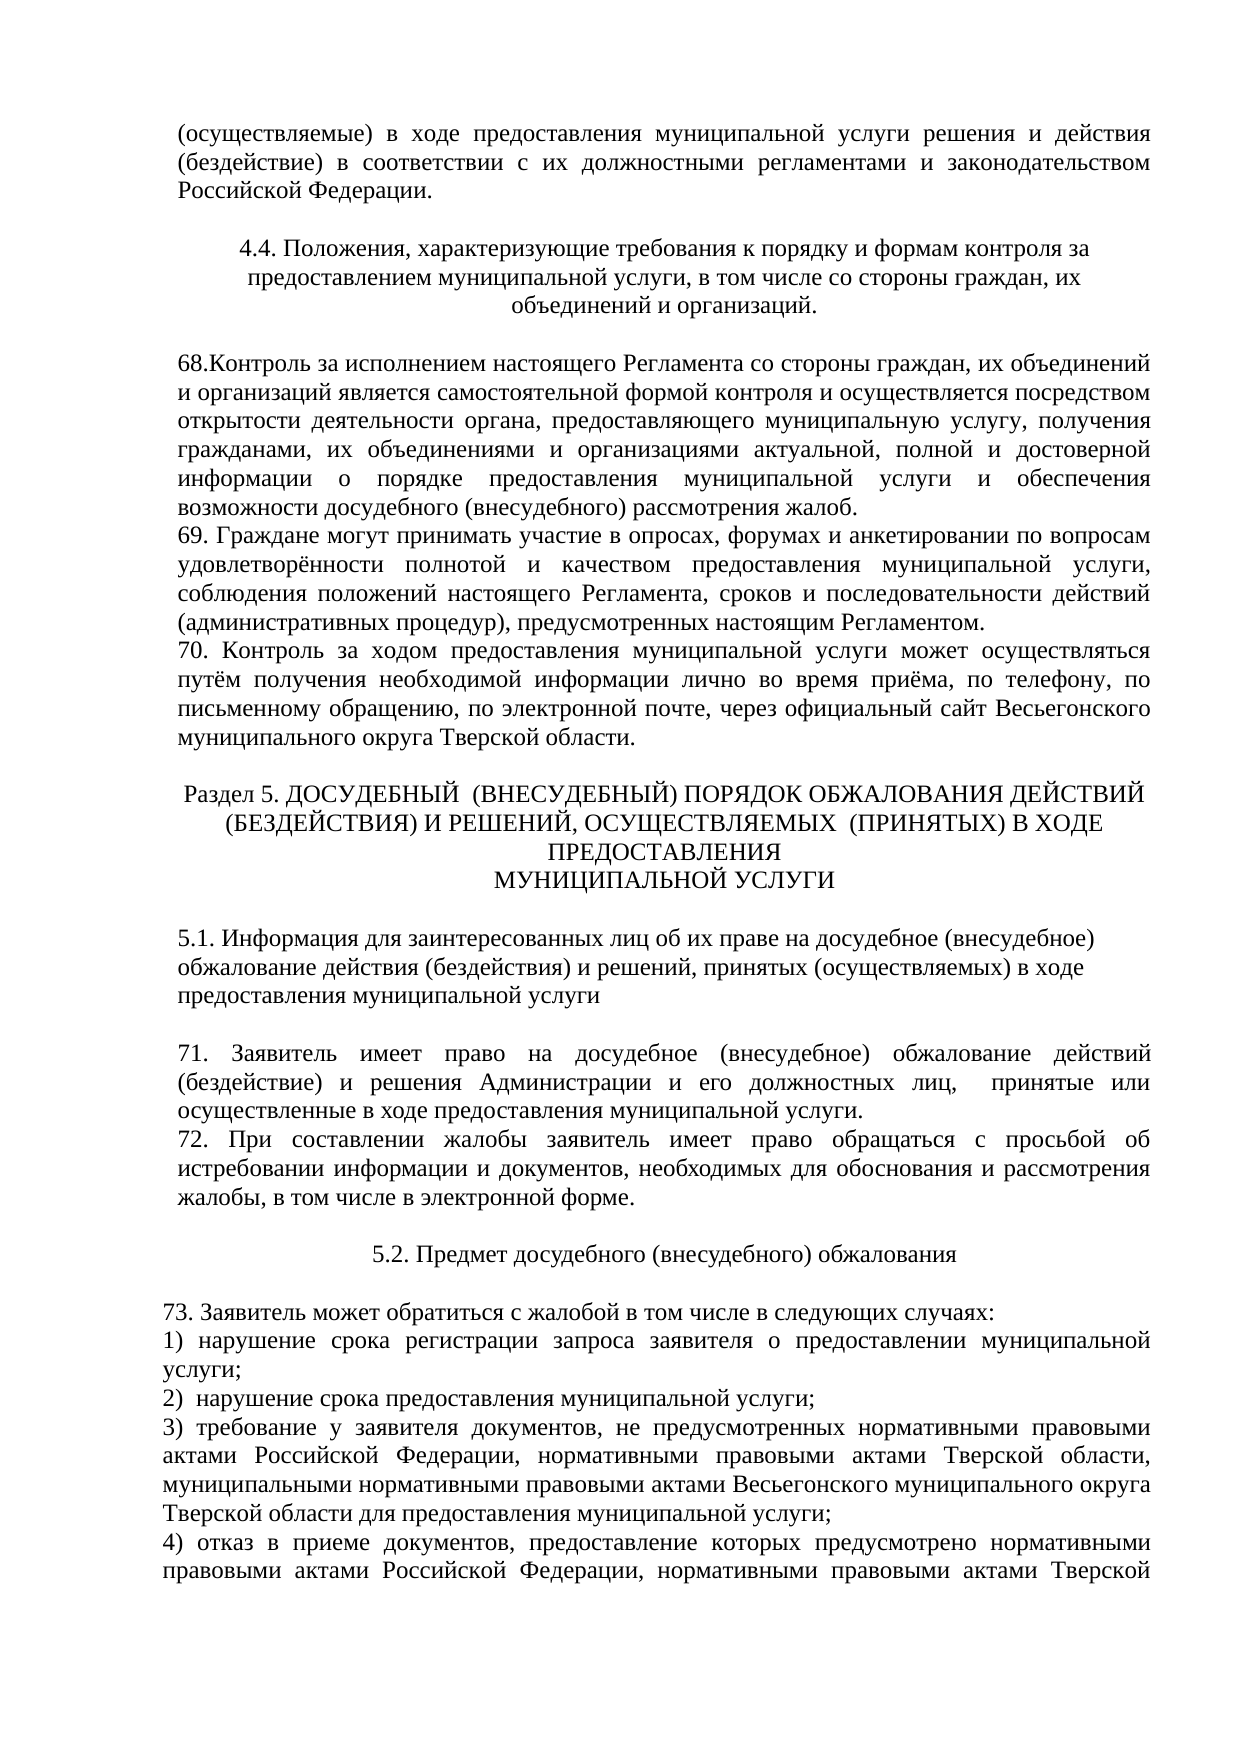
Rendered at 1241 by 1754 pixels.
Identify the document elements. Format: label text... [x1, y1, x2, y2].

text 5.1. Информация для заинтересованных лиц об их праве на досудебное (внесудебное) обжалование действия (бездействия) и решений, принятых (осуществляемых) в ходе предоставления муниципальной услуги [177, 923, 1152, 1009]
text Раздел 5. ДОСУДЕБНЫЙ (ВНЕСУДЕБНЫЙ) ПОРЯДОК ОБЖАЛОВАНИЯ ДЕЙСТВИЙ (БЕЗДЕЙСТВИЯ) И РЕШЕНИЙ, ОСУЩЕСТВЛЯЕМЫХ (ПРИНЯТЫХ) В ХОДЕ ПРЕДОСТАВЛЕНИЯ [177, 779, 1152, 866]
text 72. При составлении жалобы заявитель имеет право обращаться с просьбой об истребовании информации и документов, необходимых для обоснования и рассмотрения жалобы, в том числе в электронной форме. [177, 1124, 1152, 1211]
text 1) нарушение срока регистрации запроса заявителя о предоставлении муниципальной услуги; [162, 1326, 1152, 1383]
text 69. Граждане могут принимать участие в опросах, форумах и анкетировании по вопросам удовлетворённости полнотой и качеством предоставления муниципальной услуги, соблюдения положений настоящего Регламента, сроков и последовательности действий (административных процедур), предусмотренных настоящим Регламентом. [177, 521, 1152, 636]
text 73. Заявитель может обратиться с жалобой в том числе в следующих случаях: [162, 1297, 1152, 1326]
text 70. Контроль за ходом предоставления муниципальной услуги может осуществляться путём получения необходимой информации лично во время приёма, по телефону, по письменному обращению, по электронной почте, через официальный сайт Весьегонского муниципального округа Тверской области. [177, 636, 1152, 751]
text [162, 1527, 1152, 1584]
text 5.2. Предмет досудебного (внесудебного) обжалования [177, 1239, 1152, 1268]
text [177, 118, 1152, 204]
text 4.4. Положения, характеризующие требования к порядку и формам контроля за предоставлением муниципальной услуги, в том числе со стороны граждан, их объединений и организаций. [177, 233, 1152, 319]
text 3) требование у заявителя документов, не предусмотренных нормативными правовыми актами Российской Федерации, нормативными правовыми актами Тверской области, муниципальными нормативными правовыми актами Весьегонского муниципального округа Тверской области для предоставления муниципальной услуги; [162, 1412, 1152, 1527]
text 71. Заявитель имеет право на досудебное (внесудебное) обжалование действий (бездействие) и решения Администрации и его должностных лиц, принятые или осуществленные в ходе предоставления муниципальной услуги. [177, 1038, 1152, 1124]
text 68.Контроль за исполнением настоящего Регламента со стороны граждан, их объединений и организаций является самостоятельной формой контроля и осуществляется посредством открытости деятельности органа, предоставляющего муниципальную услугу, получения гражданами, их объединениями и организациями актуальной, полной и достоверной информации о порядке предоставления муниципальной услуги и обеспечения возможности досудебного (внесудебного) рассмотрения жалоб. [177, 348, 1152, 521]
text 2) нарушение срока предоставления муниципальной услуги; [162, 1383, 1152, 1412]
text МУНИЦИПАЛЬНОЙ УСЛУГИ [177, 866, 1152, 894]
